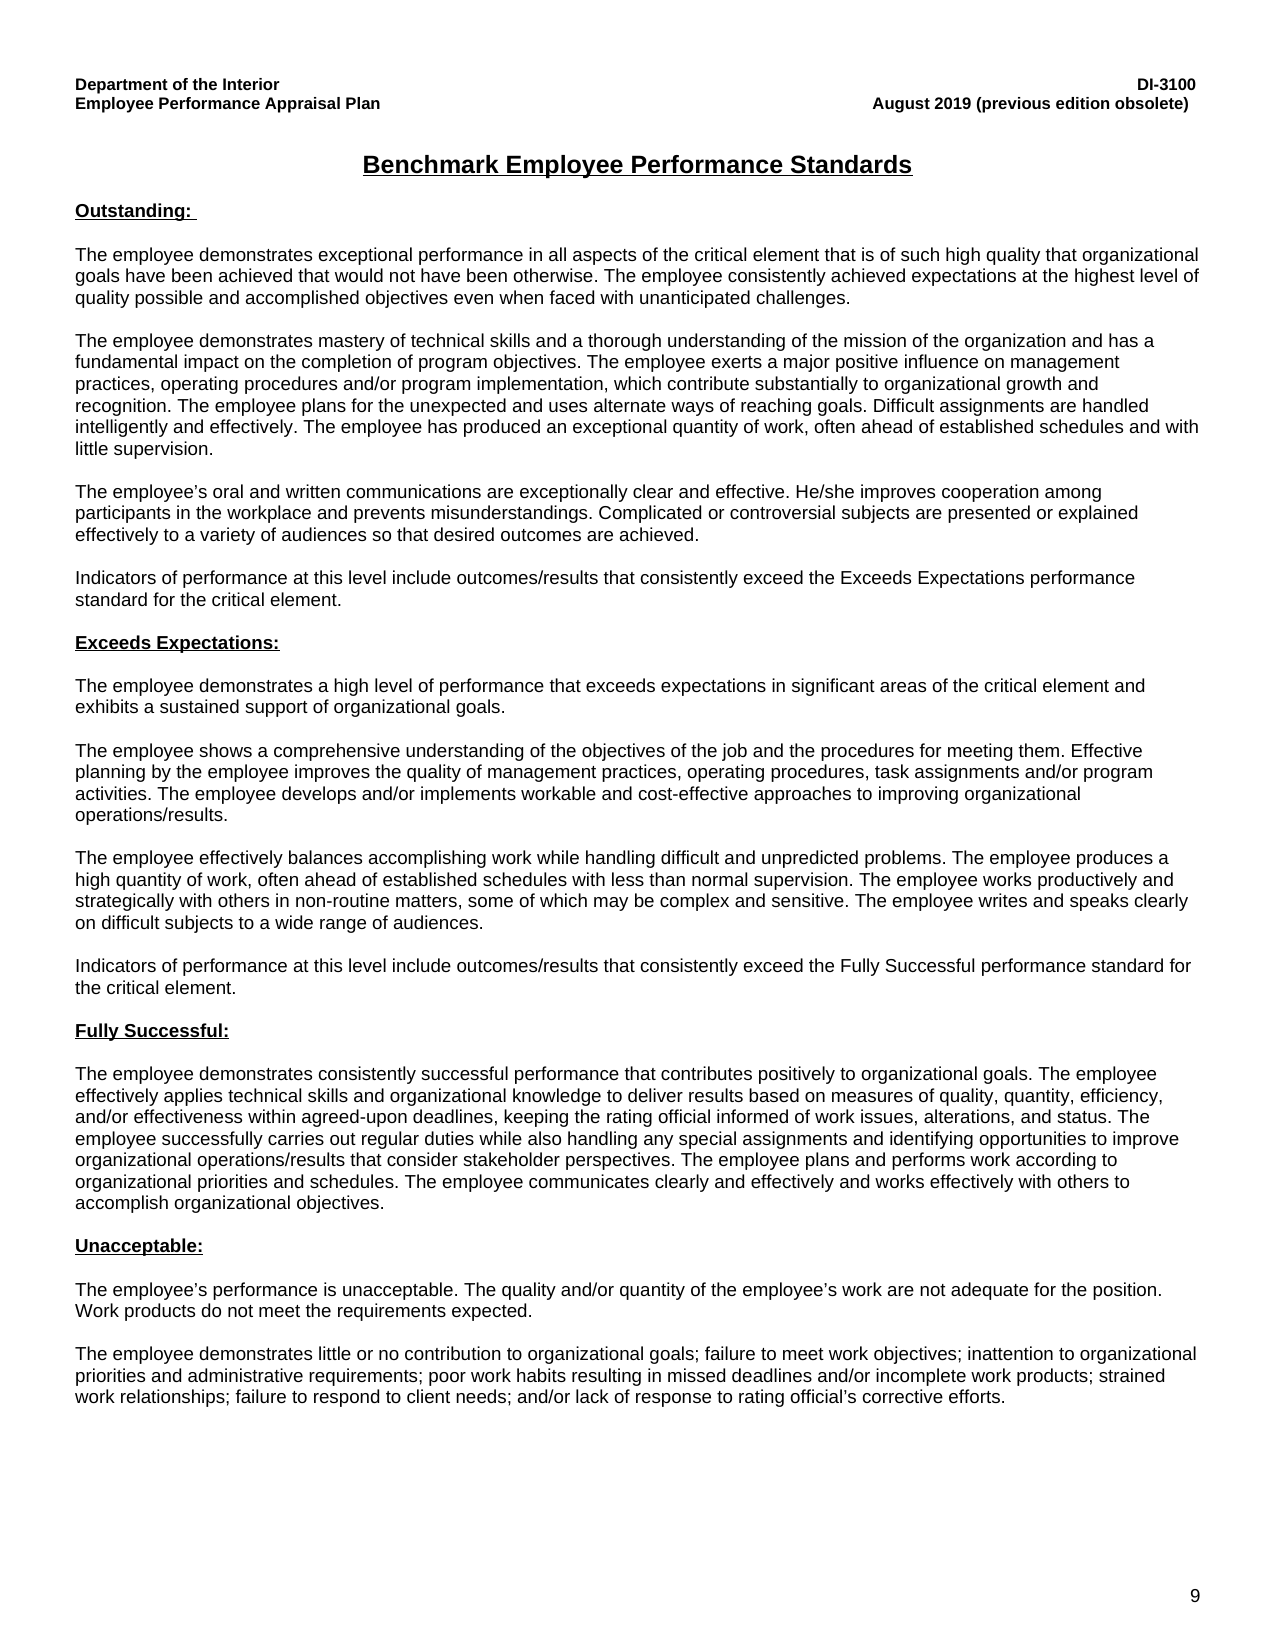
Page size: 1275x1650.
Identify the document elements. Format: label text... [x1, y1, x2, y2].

text The employee’s performance is unacceptable. The quality and/or quantity of the employee’s work are not adequate for the position. Work products do not meet the requirements expected. [75, 1278, 1200, 1322]
text The employee demonstrates little or no contribution to organizational goals; failure to meet work objectives; inattention to organizational priorities and administrative requirements; poor work habits resulting in missed deadlines and/or incomplete work products; strained work relationships; failure to respond to client needs; and/or lack of response to rating official’s corrective efforts. [75, 1343, 1200, 1408]
text The employee demonstrates mastery of technical skills and a thorough understanding of the mission of the organization and has a fundamental impact on the completion of program objectives. The employee exerts a major positive influence on management practices, operating procedures and/or program implementation, which contribute substantially to organizational growth and recognition. The employee plans for the unexpected and uses alternate ways of reaching goals. Difficult assignments are handled intelligently and effectively. The employee has produced an exceptional quantity of work, often ahead of established schedules and with little supervision. [75, 330, 1200, 459]
text Unacceptable: [75, 1235, 1200, 1257]
text Fully Successful: [75, 1020, 1200, 1041]
text Benchmark Employee Performance Standards [75, 150, 1200, 179]
text The employee’s oral and written communications are exceptionally clear and effective. He/she improves cooperation among participants in the workplace and prevents misunderstandings. Complicated or controversial subjects are presented or explained effectively to a variety of audiences so that desired outcomes are achieved. [75, 481, 1200, 545]
text Outstanding: [75, 200, 1200, 222]
text The employee demonstrates a high level of performance that exceeds expectations in significant areas of the critical element and exhibits a sustained support of organizational goals. [75, 675, 1200, 718]
text Indicators of performance at this level include outcomes/results that consistently exceed the Exceeds Expectations performance standard for the critical element. [75, 567, 1200, 610]
text The employee demonstrates consistently successful performance that contributes positively to organizational goals. The employee effectively applies technical skills and organizational knowledge to deliver results based on measures of quality, quantity, efficiency, and/or effectiveness within agreed-upon deadlines, keeping the rating official informed of work issues, alterations, and status. The employee successfully carries out regular duties while also handling any special assignments and identifying opportunities to improve organizational operations/results that consider stakeholder perspectives. The employee plans and performs work according to organizational priorities and schedules. The employee communicates clearly and effectively and works effectively with others to accomplish organizational objectives. [75, 1063, 1200, 1214]
text Indicators of performance at this level include outcomes/results that consistently exceed the Fully Successful performance standard for the critical element. [75, 955, 1200, 998]
text The employee shows a comprehensive understanding of the objectives of the job and the procedures for meeting them. Effective planning by the employee improves the quality of management practices, operating procedures, task assignments and/or program activities. The employee develops and/or implements workable and cost-effective approaches to improving organizational operations/results. [75, 739, 1200, 826]
text Exceeds Expectations: [75, 632, 1200, 653]
text The employee demonstrates exceptional performance in all aspects of the critical element that is of such high quality that organizational goals have been achieved that would not have been otherwise. The employee consistently achieved expectations at the highest level of quality possible and accomplished objectives even when faced with unanticipated challenges. [75, 243, 1200, 308]
text The employee effectively balances accomplishing work while handling difficult and unpredicted problems. The employee produces a high quantity of work, often ahead of established schedules with less than normal supervision. The employee works productively and strategically with others in non-routine matters, some of which may be complex and sensitive. The employee writes and speaks clearly on difficult subjects to a wide range of audiences. [75, 847, 1200, 933]
